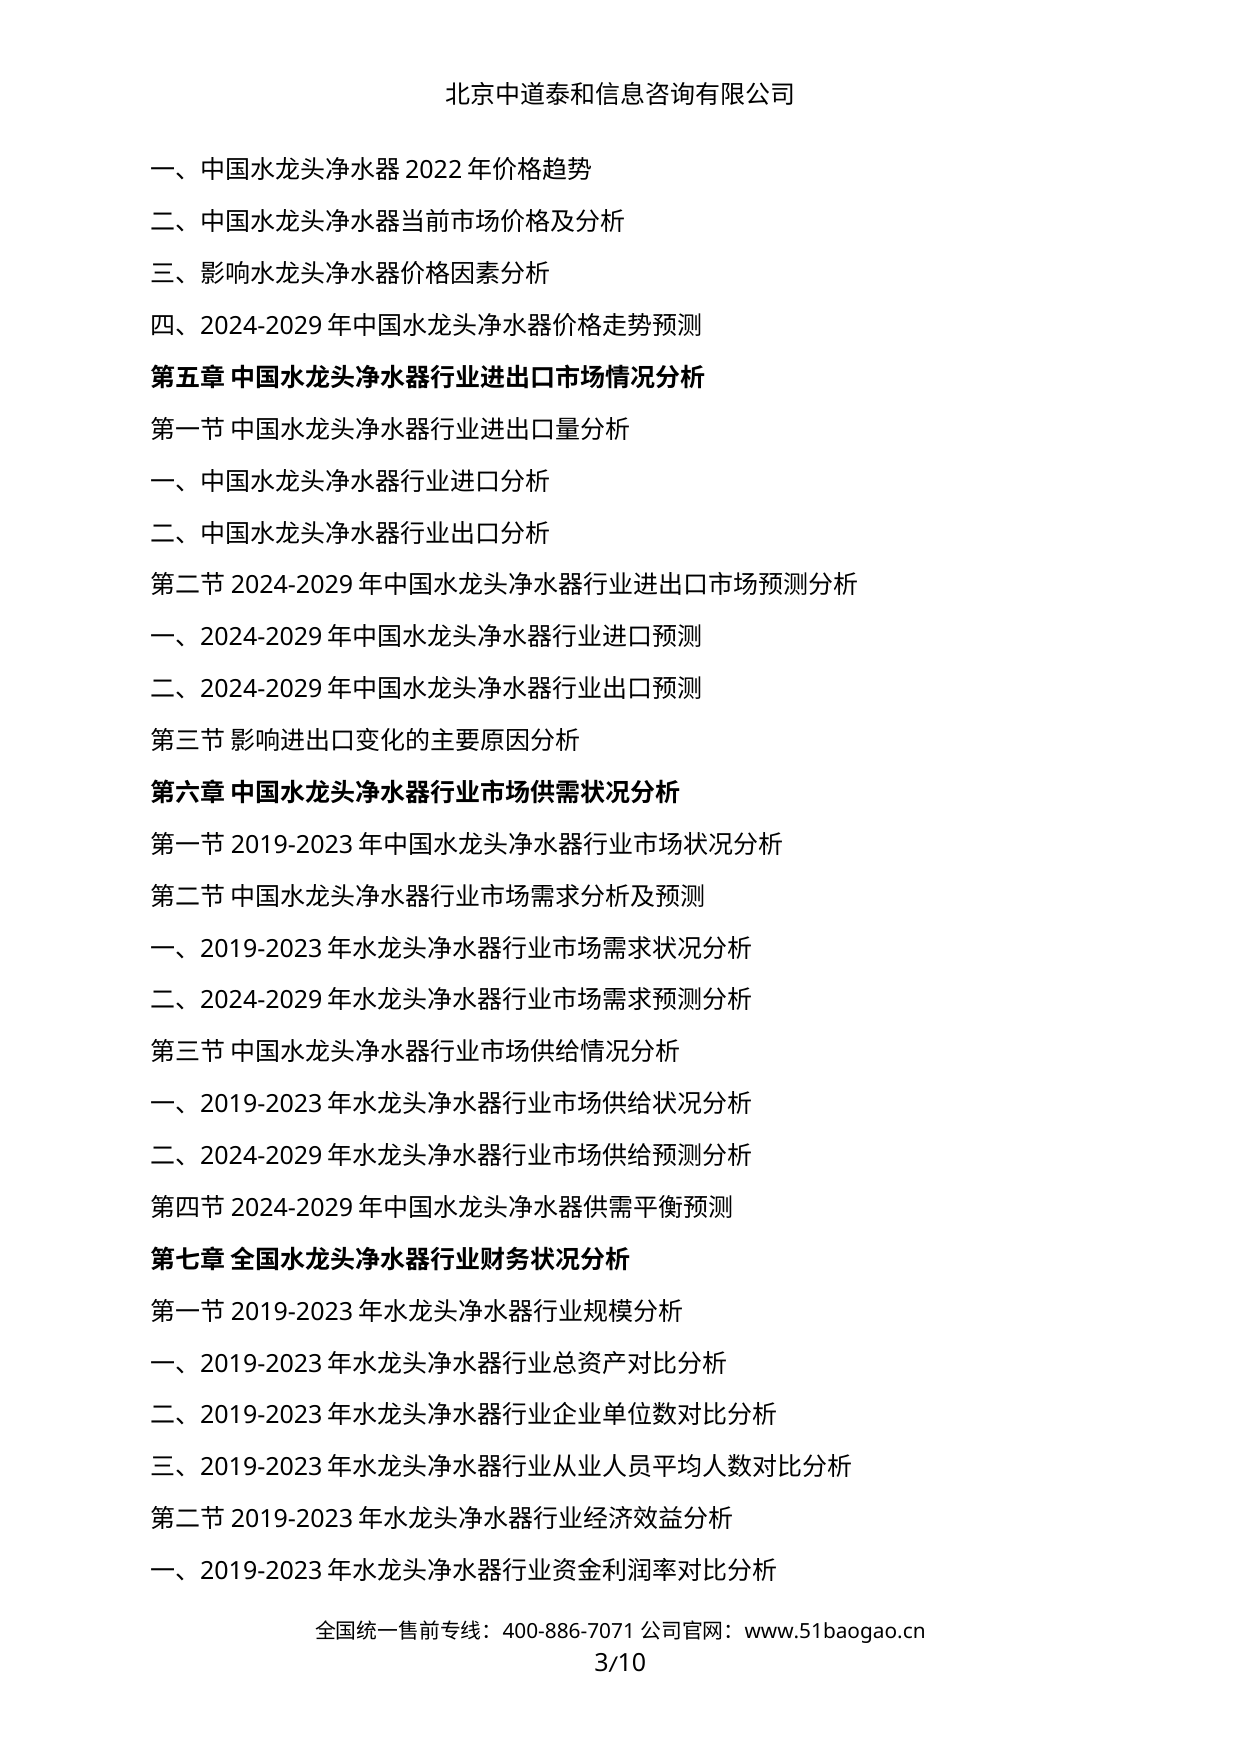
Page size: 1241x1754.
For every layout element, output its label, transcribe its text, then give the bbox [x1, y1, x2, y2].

text 第一节 2019-2023年中国水龙头净水器行业市场状况分析 [150, 824, 1090, 861]
text 第一节 中国水龙头净水器行业进出口量分析 [150, 409, 1090, 446]
text 第三节 影响进出口变化的主要原因分析 [150, 721, 1090, 757]
text 第二节 中国水龙头净水器行业市场需求分析及预测 [150, 876, 1090, 912]
text 一、2019-2023年水龙头净水器行业资金利润率对比分析 [150, 1551, 1090, 1587]
text 三、2019-2023年水龙头净水器行业从业人员平均人数对比分析 [150, 1447, 1090, 1483]
text 一、2019-2023年水龙头净水器行业市场供给状况分析 [150, 1084, 1090, 1120]
text 第二节 2024-2029年中国水龙头净水器行业进出口市场预测分析 [150, 565, 1090, 601]
text 第六章 中国水龙头净水器行业市场供需状况分析 [150, 772, 1090, 809]
text 第二节 2019-2023年水龙头净水器行业经济效益分析 [150, 1499, 1090, 1535]
text 一、2024-2029年中国水龙头净水器行业进口预测 [150, 617, 1090, 653]
text 二、2024-2029年水龙头净水器行业市场供给预测分析 [150, 1136, 1090, 1172]
text 第五章 中国水龙头净水器行业进出口市场情况分析 [150, 357, 1090, 394]
text 第七章 全国水龙头净水器行业财务状况分析 [150, 1239, 1090, 1276]
text 二、中国水龙头净水器行业出口分析 [150, 513, 1090, 549]
text 一、2019-2023年水龙头净水器行业总资产对比分析 [150, 1343, 1090, 1379]
text 一、中国水龙头净水器行业进口分析 [150, 461, 1090, 497]
text 第一节 2019-2023年水龙头净水器行业规模分析 [150, 1291, 1090, 1327]
text 一、中国水龙头净水器2022年价格趋势 [150, 150, 1090, 186]
text 二、2024-2029年中国水龙头净水器行业出口预测 [150, 669, 1090, 705]
text 一、2019-2023年水龙头净水器行业市场需求状况分析 [150, 928, 1090, 964]
text 第三节 中国水龙头净水器行业市场供给情况分析 [150, 1032, 1090, 1068]
text 三、影响水龙头净水器价格因素分析 [150, 254, 1090, 290]
text 四、2024-2029年中国水龙头净水器价格走势预测 [150, 306, 1090, 342]
text 第四节 2024-2029年中国水龙头净水器供需平衡预测 [150, 1187, 1090, 1224]
text 二、中国水龙头净水器当前市场价格及分析 [150, 202, 1090, 238]
text 二、2019-2023年水龙头净水器行业企业单位数对比分析 [150, 1395, 1090, 1431]
text 二、2024-2029年水龙头净水器行业市场需求预测分析 [150, 980, 1090, 1016]
